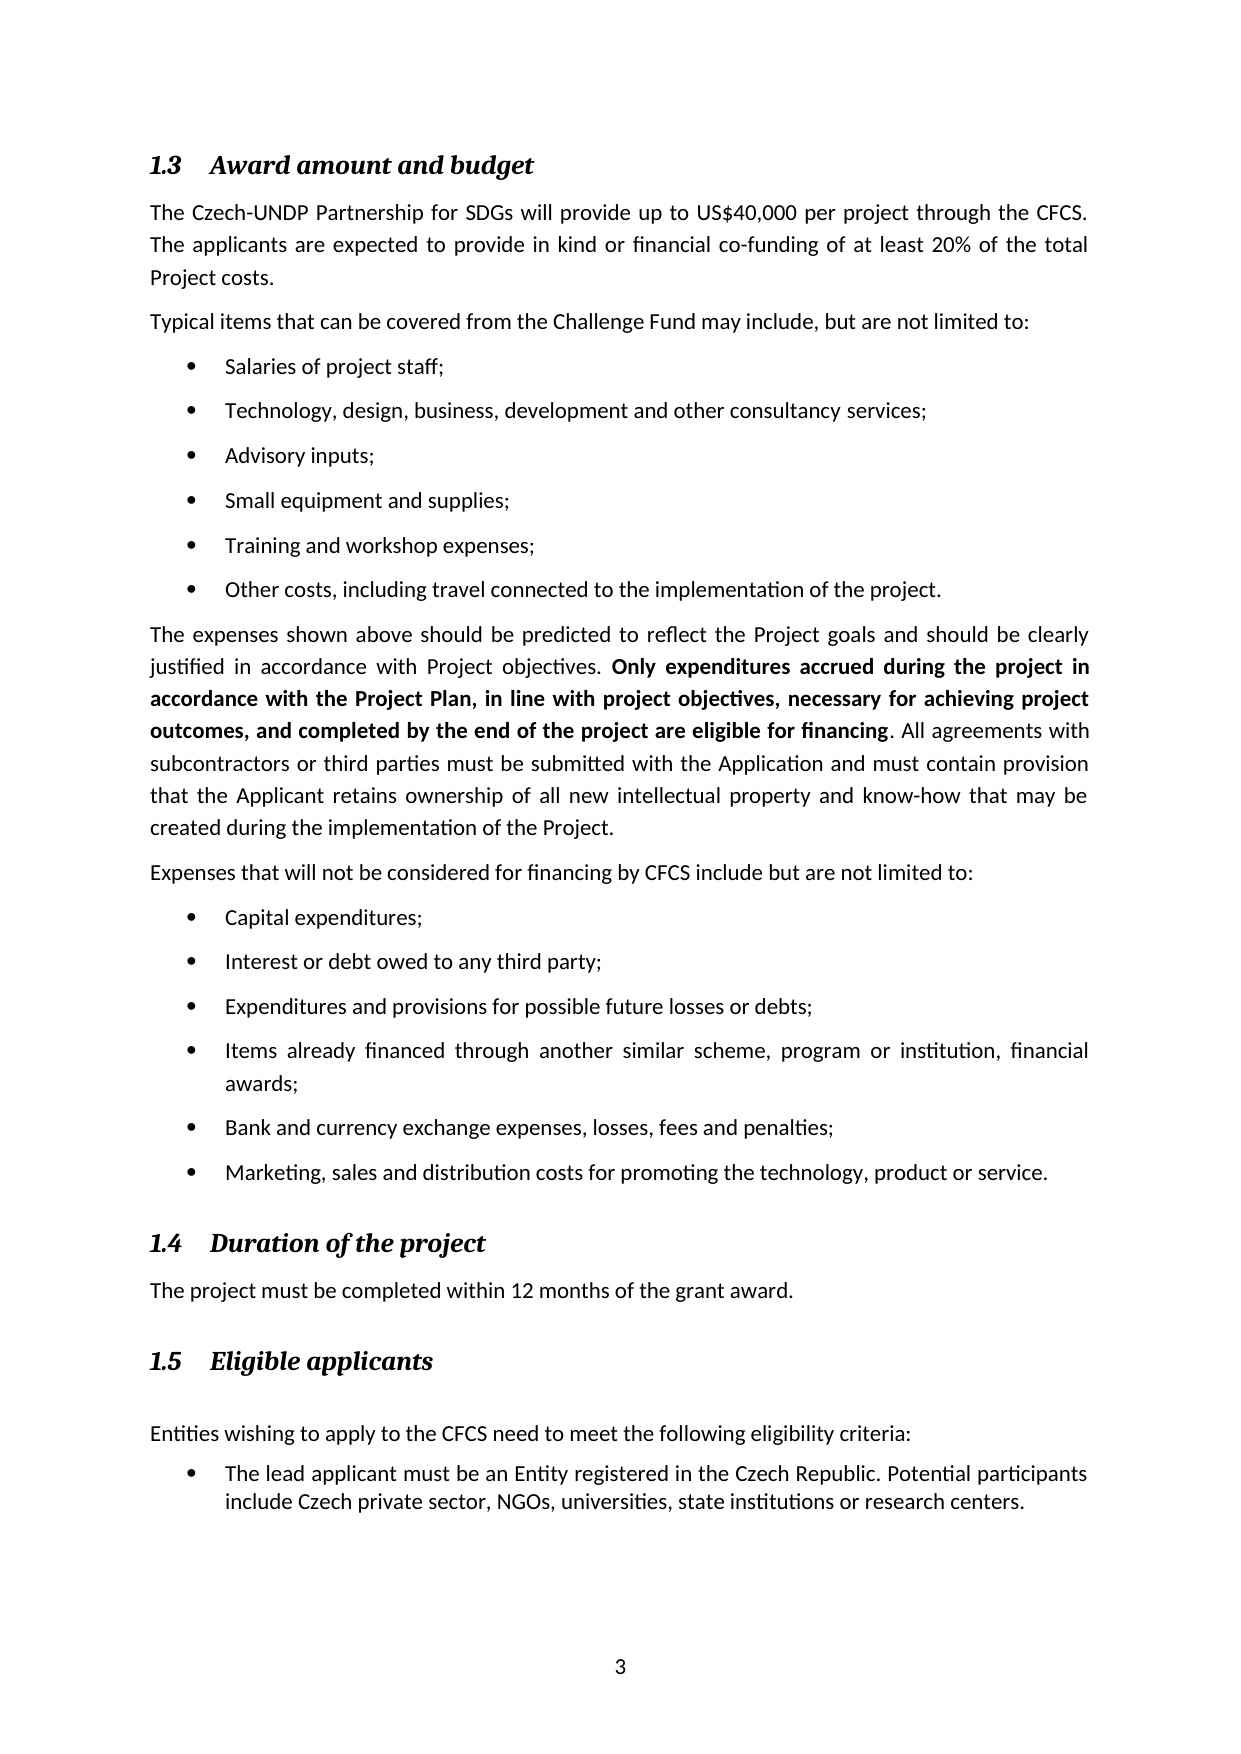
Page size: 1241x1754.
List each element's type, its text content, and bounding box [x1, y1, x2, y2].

text The Czech-UNDP Partnership for SDGs will provide up to US$40,000 per project through the CFCS. The applicants are expected to provide in kind or financial co-funding of at least 20% of the total Project costs. [150, 198, 1090, 291]
list Other costs, including travel connected to the implementation of the project. [187, 575, 1090, 603]
list Marketing, sales and distribution costs for promoting the technology, product or service. [187, 1158, 1090, 1186]
text The expenses shown above should be predicted to reflect the Project goals and should be clearly justified in accordance with Project objectives. Only expenditures accrued during the project in accordance with the Project Plan, in line with project objectives, necessary for achieving project outcomes, and completed by the end of the project are eligible for financing. All agreements with subcontractors or third parties must be submitted with the Application and must contain provision that the Applicant retains ownership of all new intellectual property and know-how that may be created during the implementation of the Project. [150, 620, 1090, 841]
subtitle Eligible applicants [150, 1346, 1090, 1377]
text The project must be completed within 12 months of the grant award. [150, 1276, 1090, 1304]
list Bank and currency exchange expenses, losses, fees and penalties; [187, 1113, 1090, 1142]
list Salaries of project staff; [187, 352, 1090, 380]
list The lead applicant must be an Entity registered in the Czech Republic. Potential participants include Czech private sector, NGOs, universities, state institutions or research centers. [187, 1459, 1090, 1515]
text Typical items that can be covered from the Challenge Fund may include, but are not limited to: [150, 307, 1090, 335]
list Items already financed through another similar scheme, program or institution, financial awards; [187, 1037, 1090, 1097]
list Small equipment and supplies; [187, 486, 1090, 514]
text Expenses that will not be considered for financing by CFCS include but are not limited to: [150, 858, 1090, 886]
text Entities wishing to apply to the CFCS need to meet the following eligibility criteria: [150, 1411, 1090, 1447]
list Capital expenditures; [187, 903, 1090, 931]
list Interest or debt owed to any third party; [187, 947, 1090, 975]
subtitle Duration of the project [150, 1228, 1090, 1259]
list Advisory inputs; [187, 441, 1090, 469]
subtitle Award amount and budget [150, 150, 1090, 181]
list Technology, design, business, development and other consultancy services; [187, 397, 1090, 425]
list Training and workshop expenses; [187, 531, 1090, 559]
list Expenditures and provisions for possible future losses or debts; [187, 992, 1090, 1020]
